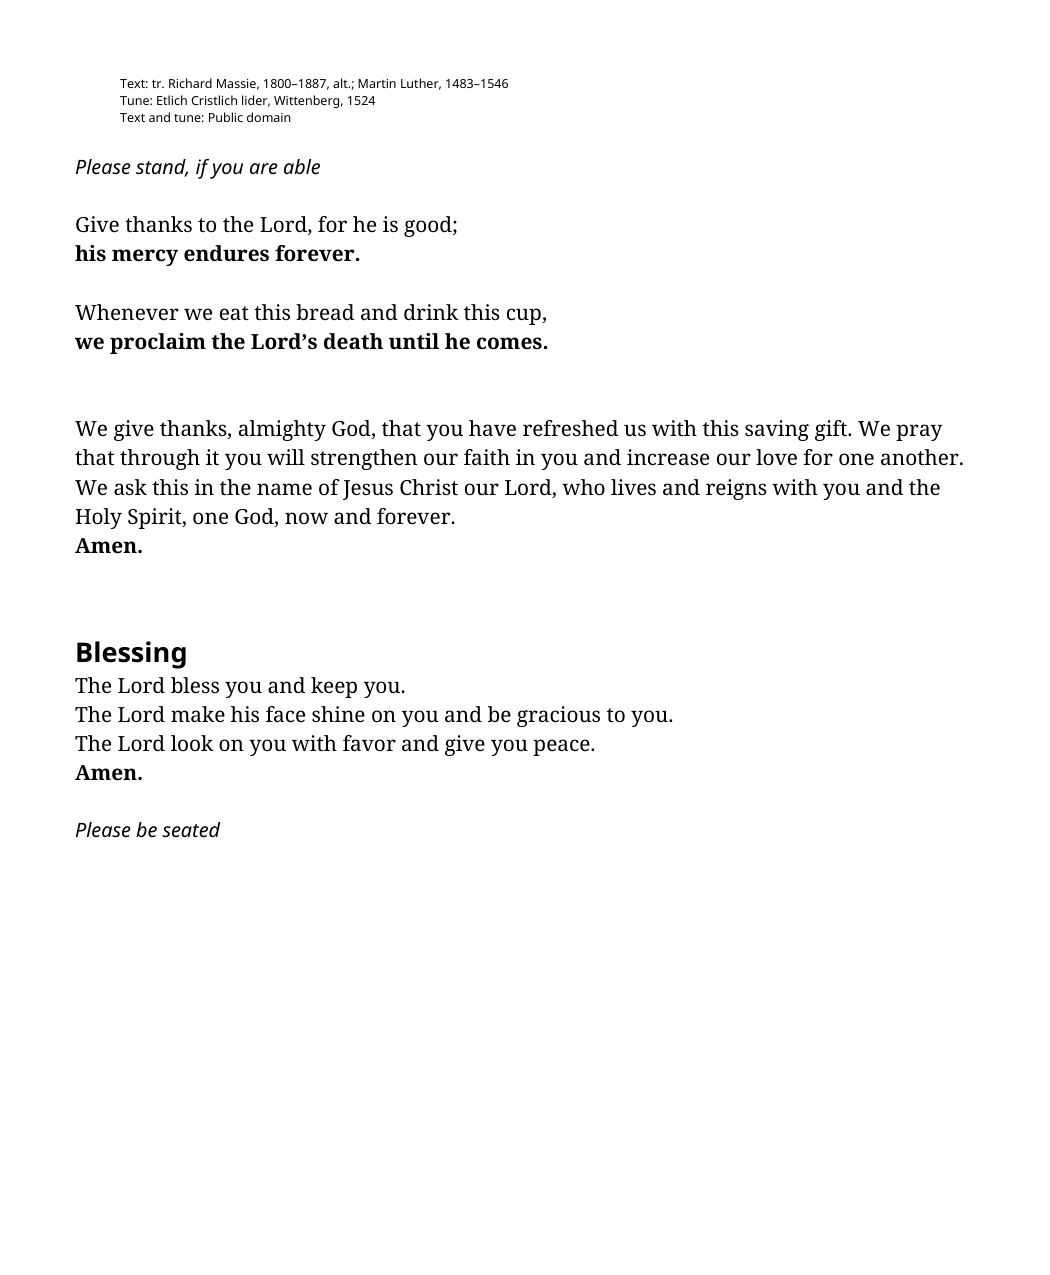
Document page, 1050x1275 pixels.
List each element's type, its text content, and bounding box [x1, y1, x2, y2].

text We give thanks, almighty God, that you have refreshed us with this saving gift. We pray that through it you will strengthen our faith in you and increase our love for one another. We ask this in the name of Jesus Christ our Lord, who lives and reigns with you and the Holy Spirit, one God, now and forever. [75, 413, 975, 530]
text The Lord look on you with favor and give you peace. [75, 728, 975, 757]
text Amen. [75, 530, 975, 559]
text we proclaim the Lord’s death until he comes. [75, 326, 975, 355]
text Please be seated [75, 816, 975, 843]
text Please stand, if you are able [75, 153, 975, 180]
text Text: tr. Richard Massie, 1800–1887, alt.; Martin Luther, 1483–1546 Tune: Etlich Cristlich lider, Wittenberg, 1524 Text and tune: Public domain [120, 75, 975, 126]
text The Lord bless you and keep you. [75, 670, 975, 699]
text The Lord make his face shine on you and be gracious to you. [75, 699, 975, 728]
text Give thanks to the Lord, for he is good; [75, 209, 975, 238]
text Whenever we eat this bread and drink this cup, [75, 297, 975, 326]
text Blessing [75, 633, 975, 670]
text Amen. [75, 757, 975, 787]
text his mercy endures forever. [75, 238, 975, 268]
